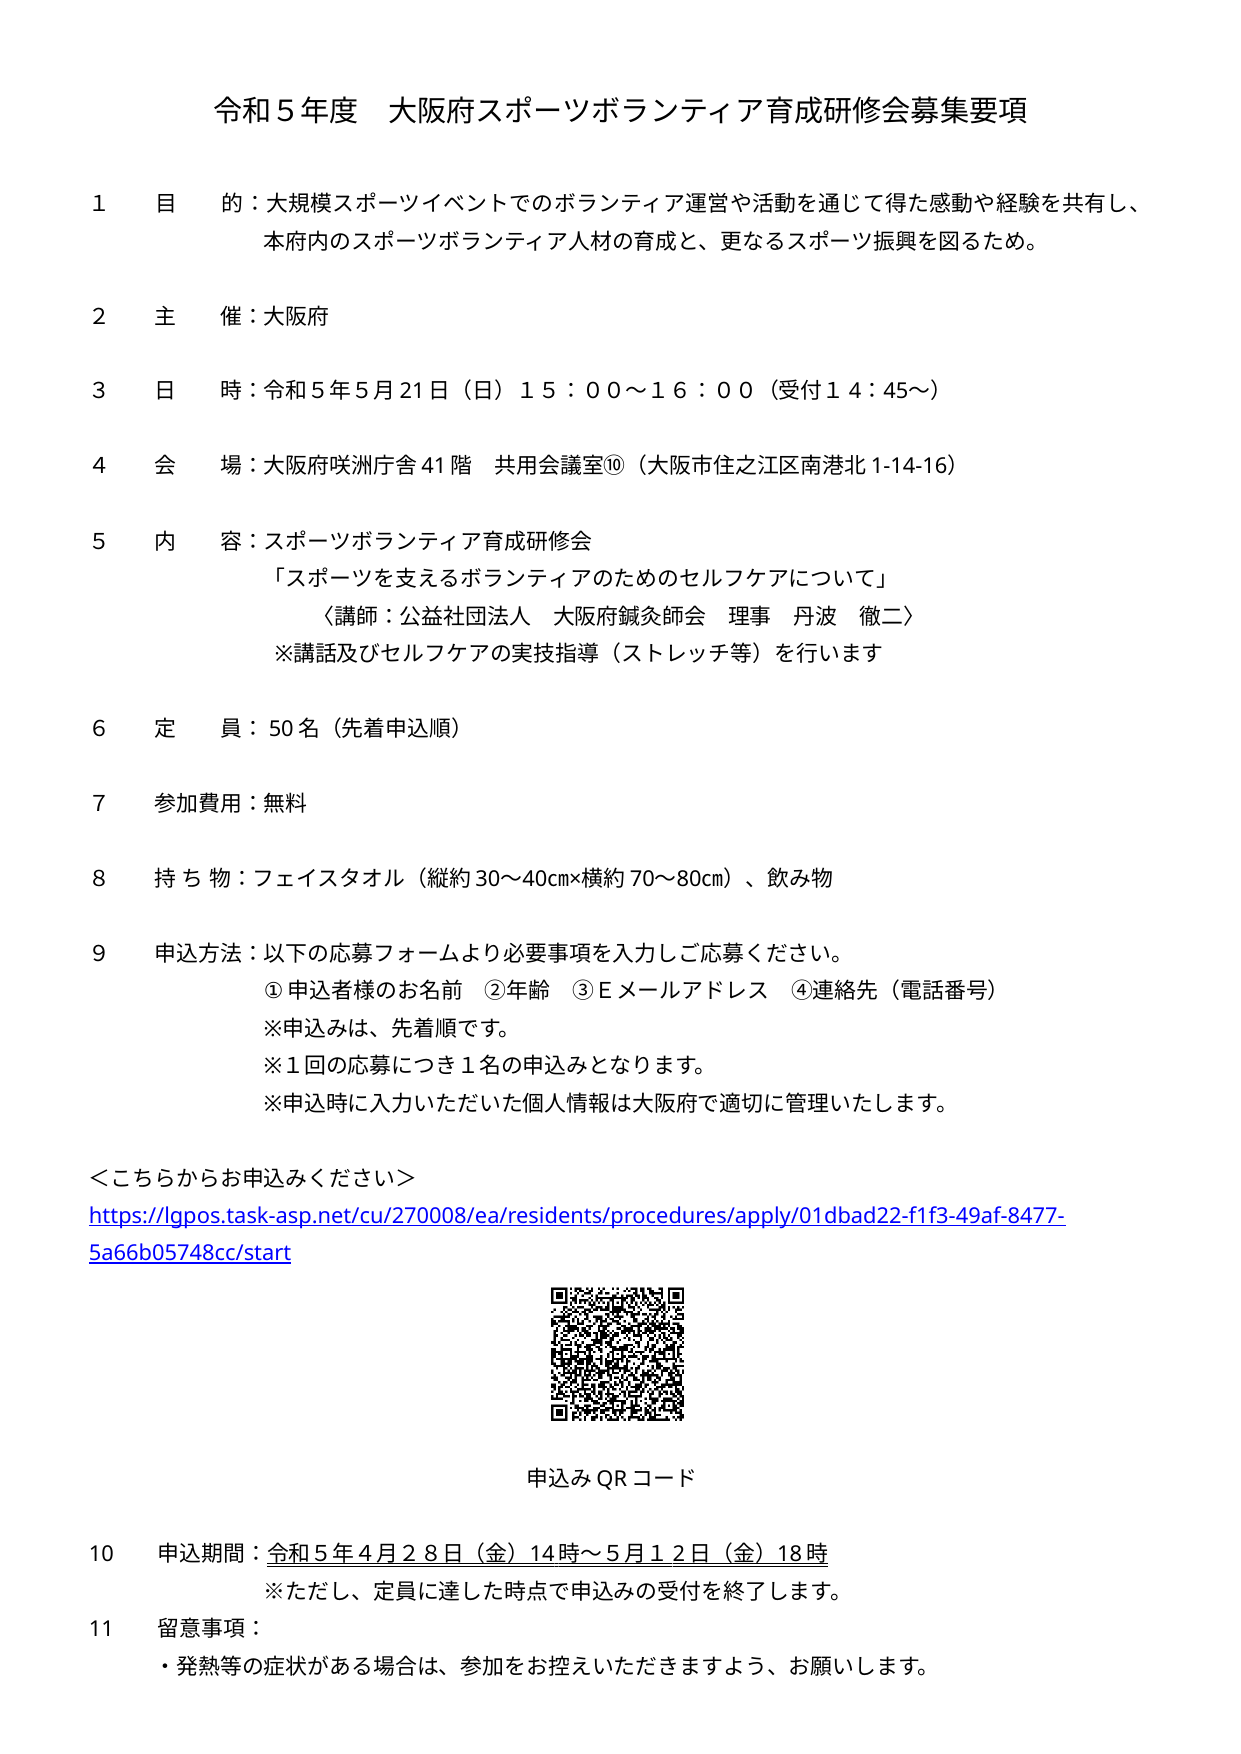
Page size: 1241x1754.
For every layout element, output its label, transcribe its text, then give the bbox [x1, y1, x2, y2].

text ・発熱等の症状がある場合は、参加をお控えいただきますよう、お願いします。 [89, 1646, 1152, 1683]
text ※申込時に入力いただいた個人情報は大阪府で適切に管理いたします。 [89, 1083, 1152, 1121]
text 11 留意事項： [89, 1608, 1152, 1646]
picture [535, 1272, 706, 1429]
text ６ 定 員： 50名（先着申込順） [89, 708, 1152, 746]
text ９ 申込方法：以下の応募フォームより必要事項を入力しご応募ください。 [89, 933, 1152, 971]
text ２ 主 催：大阪府 [89, 296, 1152, 333]
text ※１回の応募につき１名の申込みとなります。 [89, 1046, 1152, 1083]
text ５ 内 容：スポーツボランティア育成研修会 [89, 521, 1152, 558]
text ※講話及びセルフケアの実技指導（ストレッチ等）を行います [89, 633, 1152, 671]
text 申込みQRコード [89, 1458, 1152, 1496]
text ①申込者様のお名前 ②年齢 ③Ｅメールアドレス ④連絡先（電話番号） [89, 971, 1152, 1008]
text ３ 日 時：令和５年５月21日（日）１５：００～１６：００（受付１4：45～） [89, 371, 1152, 408]
text ４ 会 場：大阪府咲洲庁舎41階 共用会議室⑩（大阪市住之江区南港北1-14-16） [89, 446, 1152, 483]
text ７ 参加費用：無料 [89, 783, 1152, 821]
text ※申込みは、先着順です。 [89, 1008, 1152, 1046]
text １ 目 的：大規模スポーツイベントでのボランティア運営や活動を通じて得た感動や経験を共有し、本府内のスポーツボランティア人材の育成と、更なるスポーツ振興を図るため。 [89, 183, 1152, 258]
text 「スポーツを支えるボランティアのためのセルフケアについて」 [89, 558, 1152, 596]
text ※ただし、定員に達した時点で申込みの受付を終了します。 [89, 1571, 1152, 1608]
text ＜こちらからお申込みください＞ [89, 1158, 1152, 1196]
text ８ 持ち物：フェイスタオル（縦約30～40㎝×横約70～80㎝）、飲み物 [89, 858, 1152, 896]
text 10 申込期間：令和５年４月２８日（金）14時～５月１2日（金）18時 [89, 1533, 1152, 1571]
text 〈講師：公益社団法人 大阪府鍼灸師会 理事 丹波 徹二〉 [89, 596, 1152, 633]
text 令和５年度 大阪府スポーツボランティア育成研修会募集要項 [89, 71, 1152, 146]
text https://lgpos.task-asp.net/cu/270008/ea/residents/procedures/apply/01dbad22-f1f3-49af-8477-5a66b05748cc/start [89, 1196, 1152, 1271]
